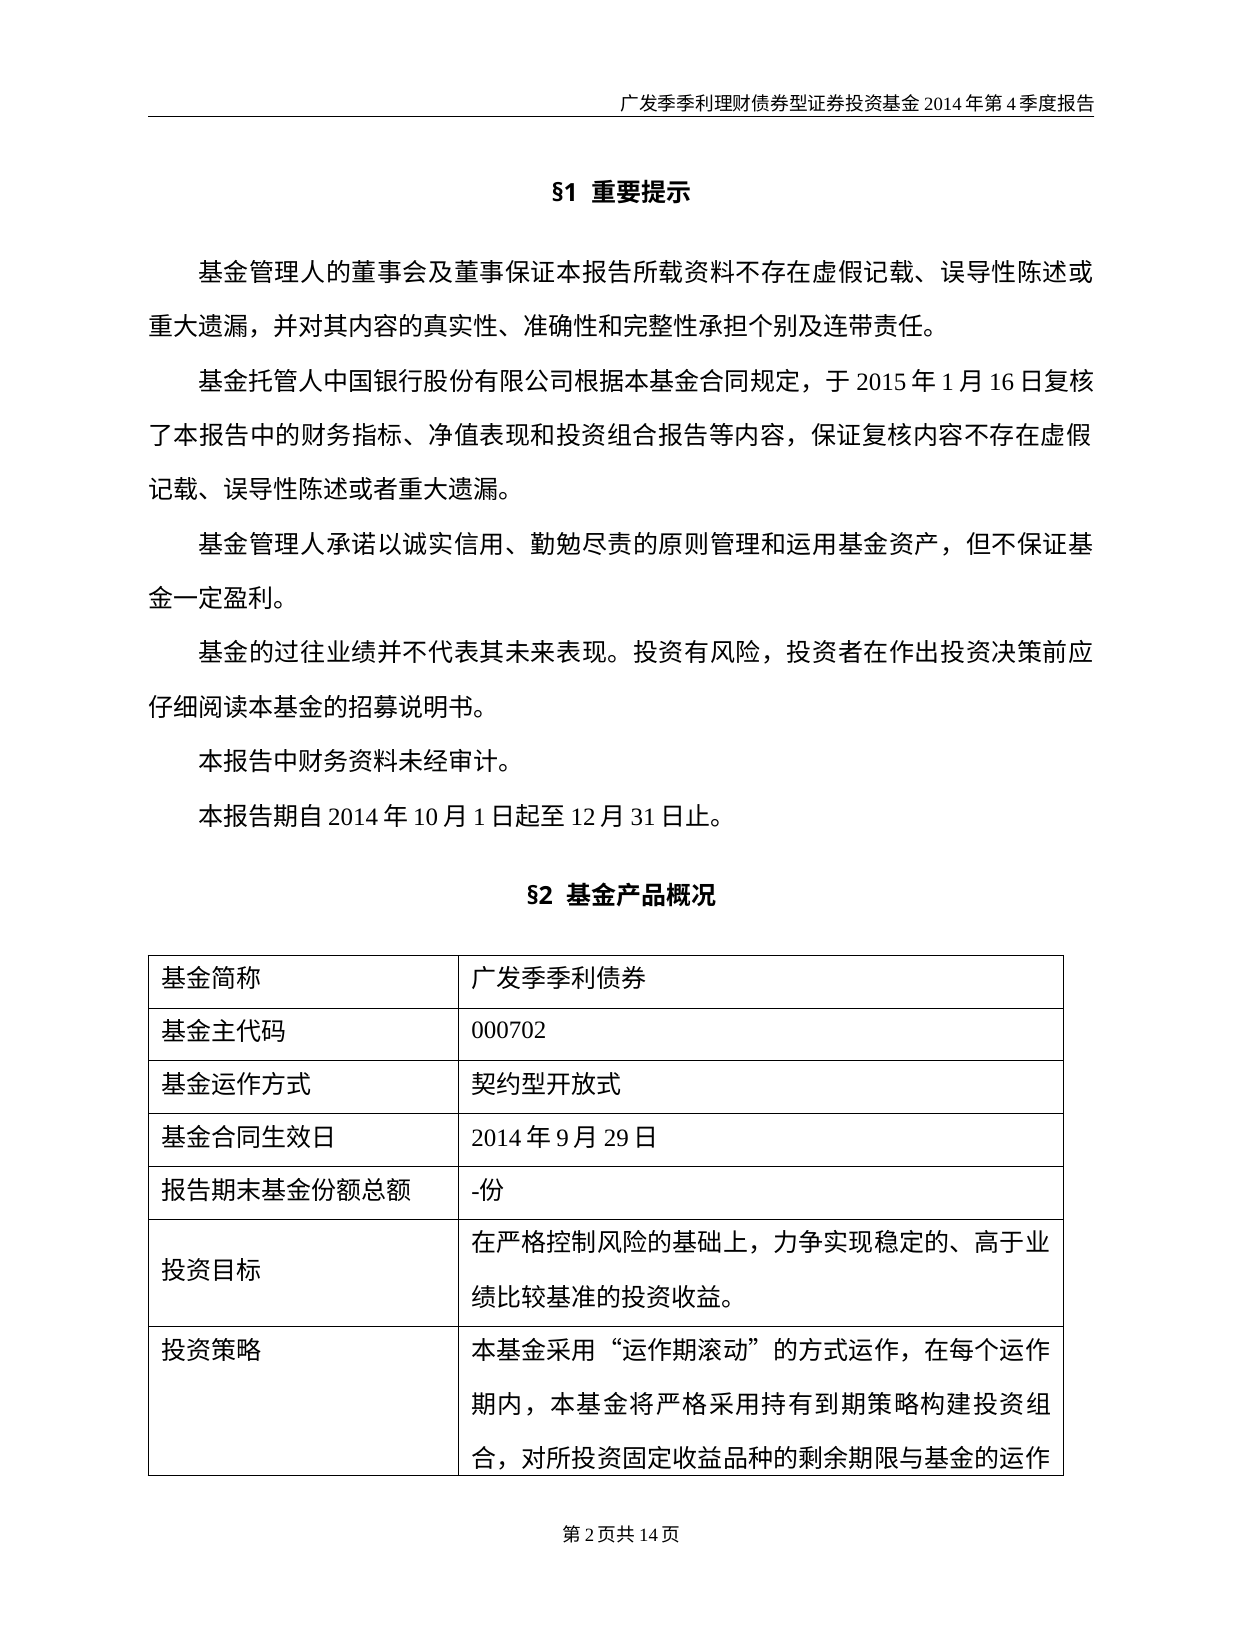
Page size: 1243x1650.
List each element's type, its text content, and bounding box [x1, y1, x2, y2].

table_header 基金简称 [149, 956, 458, 1008]
table_header 广发季季利债券 [459, 956, 1063, 1008]
text 本报告期自2014年10月1日起至12月31日止。 [148, 796, 1094, 832]
table_cell 投资目标 [149, 1220, 458, 1326]
table_cell -份 [459, 1167, 1063, 1219]
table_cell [459, 1327, 1063, 1475]
subtitle §2 基金产品概况 [148, 875, 1094, 912]
table_cell 基金主代码 [149, 1009, 458, 1060]
table_cell 报告期末基金份额总额 [149, 1167, 458, 1219]
subtitle §1 重要提示 [148, 173, 1094, 209]
table_cell 基金合同生效日 [149, 1114, 458, 1166]
text 基金托管人中国银行股份有限公司根据本基金合同规定，于2015年1月16日复核了本报告中的财务指标、净值表现和投资组合报告等内容，保证复核内容不存在虚假记载、误导性陈述或者重大遗漏。 [148, 361, 1094, 506]
text 基金管理人的董事会及董事保证本报告所载资料不存在虚假记载、误导性陈述或重大遗漏，并对其内容的真实性、准确性和完整性承担个别及连带责任。 [148, 252, 1094, 343]
table_cell 契约型开放式 [459, 1061, 1063, 1113]
table_cell 2014年9月29日 [459, 1114, 1063, 1166]
text 基金管理人承诺以诚实信用、勤勉尽责的原则管理和运用基金资产，但不保证基金一定盈利。 [148, 524, 1094, 615]
text 本报告中财务资料未经审计。 [148, 742, 1094, 778]
table_cell 000702 [459, 1009, 1063, 1060]
table_cell 投资策略 [149, 1327, 458, 1475]
table_cell 在严格控制风险的基础上，力争实现稳定的、高于业绩比较基准的投资收益。 [459, 1220, 1063, 1326]
table_cell 基金运作方式 [149, 1061, 458, 1113]
text 基金的过往业绩并不代表其未来表现。投资有风险，投资者在作出投资决策前应仔细阅读本基金的招募说明书。 [148, 633, 1094, 723]
